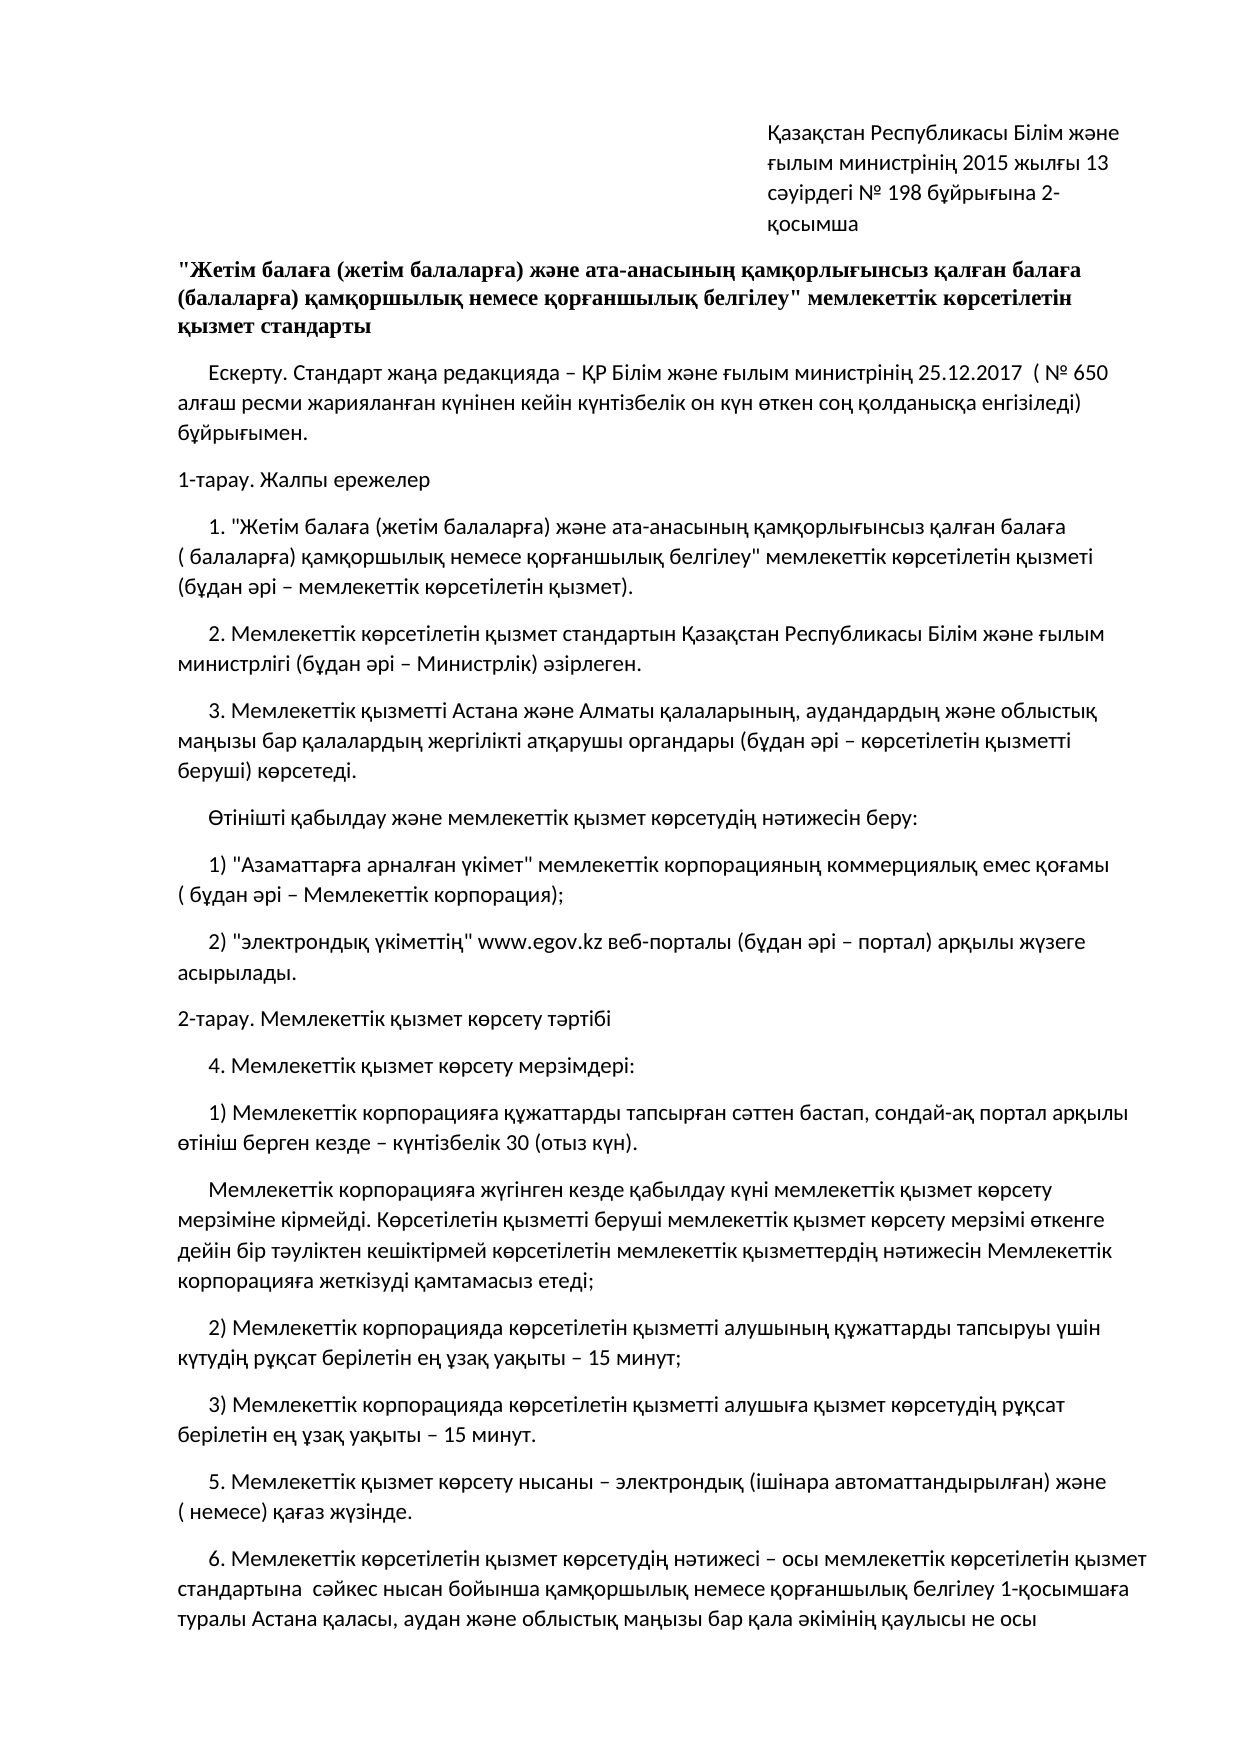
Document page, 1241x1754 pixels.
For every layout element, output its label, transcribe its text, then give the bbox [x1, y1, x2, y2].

text Қазақстан Республикасы Білім және ғылым министрінің 2015 жылғы 13 cәуірдегі № 198 бұйрығына 2-қосымша [767, 118, 1152, 237]
text 3) Мемлекеттік корпорацияда көрсетілетін қызметті алушыға қызмет көрсетудің рұқсат берілетін ең ұзақ уақыты – 15 минут. [177, 1390, 1152, 1448]
text 4. Мемлекеттік қызмет көрсету мерзімдері: [177, 1051, 1152, 1079]
text Мемлекеттік корпорацияға жүгінген кезде қабылдау күні мемлекеттік қызмет көрсету мерзіміне кірмейді. Көрсетілетін қызметті беруші мемлекеттік қызмет көрсету мерзімі өткенге дейін бір тәуліктен кешіктірмей көрсетілетін мемлекеттік қызметтердің нәтижесін Мемлекеттік корпорацияға жеткізуді қамтамасыз етеді; [177, 1175, 1152, 1294]
text 1) Мемлекеттік корпорацияға құжаттарды тапсырған сәттен бастап, сондай-ақ портал арқылы өтініш берген кезде – күнтізбелік 30 (отыз күн). [177, 1098, 1152, 1156]
text 1. "Жетім балаға (жетім балаларға) және ата-анасының қамқорлығынсыз қалған балаға ( балаларға) қамқоршылық немесе қорғаншылық белгілеу" мемлекеттік көрсетілетін қызметі (бұдан әрі – мемлекеттік көрсетілетін қызмет). [177, 512, 1152, 600]
text 2-тарау. Мемлекеттік қызмет көрсету тәртібі [177, 1004, 1152, 1032]
text 2) "электрондық үкіметтің" www.egov.kz веб-порталы (бұдан әрі – портал) арқылы жүзеге асырылады. [177, 927, 1152, 986]
text 1) "Азаматтарға арналған үкімет" мемлекеттік корпорацияның коммерциялық емес қоғамы ( бұдан әрі – Мемлекеттік корпорация); [177, 850, 1152, 908]
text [177, 1544, 1152, 1632]
text 1-тарау. Жалпы ережелер [177, 465, 1152, 493]
text 3. Мемлекеттік қызметті Астана және Алматы қалаларының, аудандардың және облыстық маңызы бар қалалардың жергілікті атқарушы органдары (бұдан әрі – көрсетілетін қызметті беруші) көрсетеді. [177, 696, 1152, 784]
text 2. Мемлекеттік көрсетілетін қызмет стандартын Қазақстан Республикасы Білім және ғылым министрлігі (бұдан әрі – Министрлік) әзірлеген. [177, 619, 1152, 677]
text Өтінішті қабылдау және мемлекеттік қызмет көрсетудің нәтижесін беру: [177, 803, 1152, 831]
text 5. Мемлекеттік қызмет көрсету нысаны – электрондық (ішінара автоматтандырылған) және ( немесе) қағаз жүзінде. [177, 1467, 1152, 1525]
text 2) Мемлекеттік корпорацияда көрсетілетін қызметті алушының құжаттарды тапсыруы үшін күтудің рұқсат берілетін ең ұзақ уақыты – 15 минут; [177, 1313, 1152, 1371]
text "Жетім балаға (жетім балаларға) және ата-анасының қамқорлығынсыз қалған балаға (балаларға) қамқоршылық немесе қорғаншылық белгілеу" мемлекеттік көрсетілетін қызмет стандарты [177, 256, 1152, 339]
text Ескерту. Стандарт жаңа редакцияда – ҚР Білім және ғылым министрінің 25.12.2017 ( № 650 алғаш ресми жарияланған күнінен кейін күнтізбелік он күн өткен соң қолданысқа енгізіледі) бұйрығымен. [177, 358, 1152, 446]
